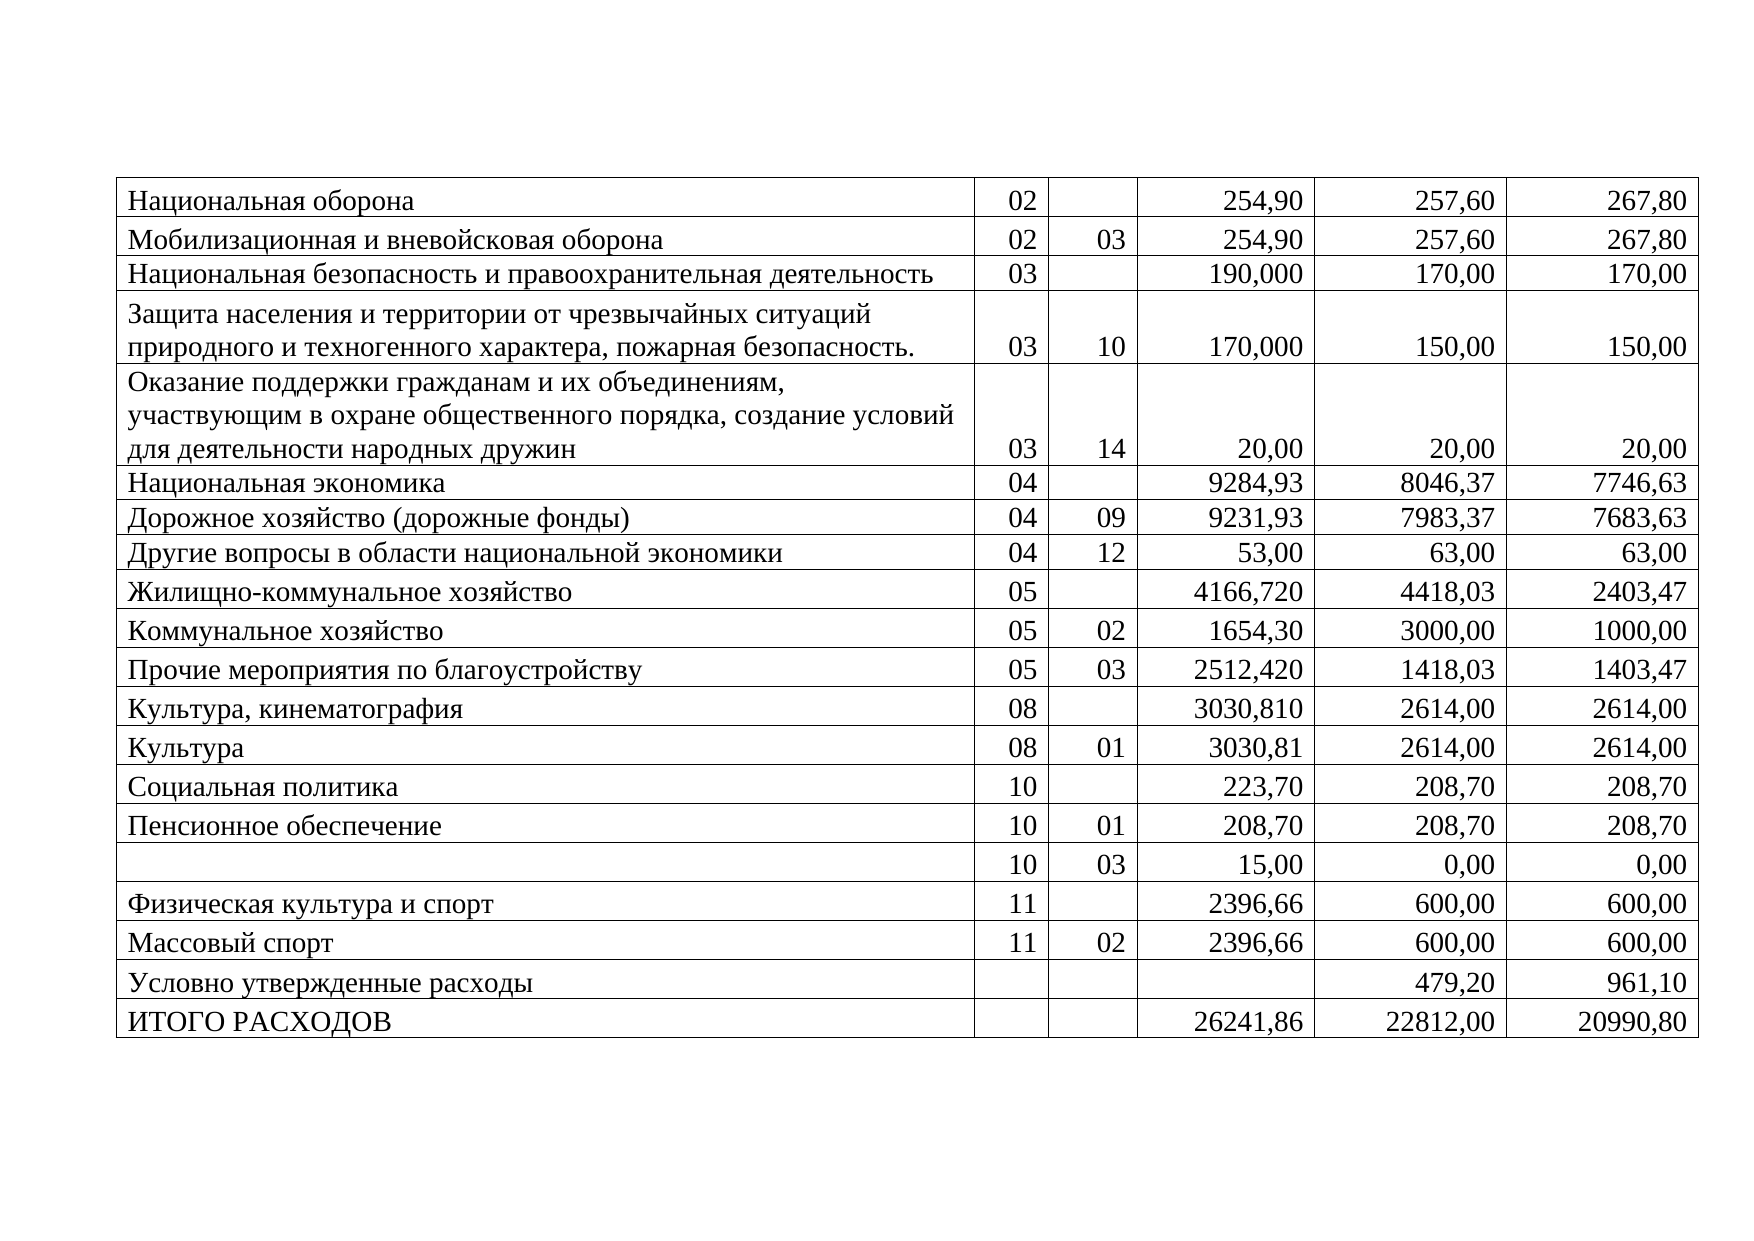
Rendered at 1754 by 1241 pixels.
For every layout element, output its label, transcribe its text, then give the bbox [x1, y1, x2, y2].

table_cell 267,80 [1507, 178, 1698, 216]
table_cell 9284,93 [1138, 466, 1314, 499]
table_cell 2396,66 [1138, 921, 1314, 959]
table_cell [975, 999, 1048, 1037]
table_cell 0,00 [1315, 843, 1506, 881]
table_cell 150,00 [1507, 291, 1698, 363]
table_cell Условно утвержденные расходы [117, 960, 974, 998]
table_cell Национальная безопасность и правоохранительная деятельность [117, 256, 974, 290]
table_cell 600,00 [1315, 882, 1506, 920]
table_cell 04 [975, 535, 1048, 568]
table_cell 0,00 [1507, 843, 1698, 881]
table_cell 03 [975, 364, 1048, 464]
table_cell 257,60 [1315, 178, 1506, 216]
table_cell [117, 843, 974, 881]
table_cell 7983,37 [1315, 500, 1506, 534]
table_cell Жилищно-коммунальное хозяйство [117, 570, 974, 608]
table_cell 1403,47 [1507, 648, 1698, 686]
table_cell 04 [975, 466, 1048, 499]
table_cell 15,00 [1138, 843, 1314, 881]
table_cell Социальная политика [117, 765, 974, 803]
table_cell [975, 960, 1048, 998]
table_cell 2396,66 [1138, 882, 1314, 920]
table_cell 600,00 [1507, 882, 1698, 920]
table_cell Коммунальное хозяйство [117, 609, 974, 647]
table_cell Прочие мероприятия по благоустройству [117, 648, 974, 686]
table_cell 10 [975, 765, 1048, 803]
table_cell 03 [1049, 217, 1137, 255]
table_cell 14 [1049, 364, 1137, 464]
table_cell 1000,00 [1507, 609, 1698, 647]
table_cell 08 [975, 726, 1048, 764]
table_cell Оказание поддержки гражданам и их объединениям, участвующим в охране общественного порядка, создание условий для деятельности народных дружин [117, 364, 974, 464]
table_cell [1049, 765, 1137, 803]
table_cell 9231,93 [1138, 500, 1314, 534]
table_cell Защита населения и территории от чрезвычайных ситуаций природного и техногенного характера, пожарная безопасность. [117, 291, 974, 363]
table_cell 1418,03 [1315, 648, 1506, 686]
table_cell [1049, 178, 1137, 216]
table_cell 09 [1049, 500, 1137, 534]
table_cell 170,000 [1138, 291, 1314, 363]
table_cell 53,00 [1138, 535, 1314, 568]
table_cell [1049, 999, 1137, 1037]
table_cell 170,00 [1315, 256, 1506, 290]
table_cell 03 [1049, 648, 1137, 686]
table_cell Дорожное хозяйство (дорожные фонды) [117, 500, 974, 534]
table_cell 2403,47 [1507, 570, 1698, 608]
table_cell 02 [975, 178, 1048, 216]
table_cell 63,00 [1315, 535, 1506, 568]
table_cell 600,00 [1315, 921, 1506, 959]
table_cell Культура [117, 726, 974, 764]
table_cell 2512,420 [1138, 648, 1314, 686]
table_cell 150,00 [1315, 291, 1506, 363]
table_cell 208,70 [1315, 804, 1506, 842]
table_cell 02 [1049, 921, 1137, 959]
table_cell Пенсионное обеспечение [117, 804, 974, 842]
table_cell 4166,720 [1138, 570, 1314, 608]
table_cell 22812,00 [1315, 999, 1506, 1037]
table_cell 05 [975, 648, 1048, 686]
table_cell ИТОГО РАСХОДОВ [117, 999, 974, 1037]
table_cell 12 [1049, 535, 1137, 568]
table_cell 03 [975, 291, 1048, 363]
table_cell 05 [975, 609, 1048, 647]
table_cell 20990,80 [1507, 999, 1698, 1037]
table_cell 2614,00 [1507, 726, 1698, 764]
table_cell 170,00 [1507, 256, 1698, 290]
table_cell [1049, 256, 1137, 290]
table_cell 63,00 [1507, 535, 1698, 568]
table_cell Национальная оборона [117, 178, 974, 216]
table_cell Массовый спорт [117, 921, 974, 959]
table_cell Другие вопросы в области национальной экономики [117, 535, 974, 568]
table_cell 20,00 [1138, 364, 1314, 464]
table_cell 03 [1049, 843, 1137, 881]
table_cell 3030,81 [1138, 726, 1314, 764]
table_cell 10 [975, 843, 1048, 881]
table_cell 20,00 [1507, 364, 1698, 464]
table_cell [1049, 466, 1137, 499]
table_cell Культура, кинематография [117, 687, 974, 725]
table_cell 10 [975, 804, 1048, 842]
table_cell 7746,63 [1507, 466, 1698, 499]
table_cell 961,10 [1507, 960, 1698, 998]
table_cell 208,70 [1138, 804, 1314, 842]
table_cell 10 [1049, 291, 1137, 363]
table_cell 08 [975, 687, 1048, 725]
table_cell 254,90 [1138, 217, 1314, 255]
table_cell 2614,00 [1507, 687, 1698, 725]
table_cell 3030,810 [1138, 687, 1314, 725]
table_cell 257,60 [1315, 217, 1506, 255]
table_cell 20,00 [1315, 364, 1506, 464]
table_cell 223,70 [1138, 765, 1314, 803]
table_cell 600,00 [1507, 921, 1698, 959]
table_cell 11 [975, 921, 1048, 959]
table_cell 8046,37 [1315, 466, 1506, 499]
table_cell 2614,00 [1315, 687, 1506, 725]
table_cell 3000,00 [1315, 609, 1506, 647]
table_cell 02 [975, 217, 1048, 255]
table_cell 01 [1049, 804, 1137, 842]
table_cell 190,000 [1138, 256, 1314, 290]
table_cell 208,70 [1507, 804, 1698, 842]
table_cell Национальная экономика [117, 466, 974, 499]
table_cell [1049, 960, 1137, 998]
table_cell [1049, 687, 1137, 725]
table_cell 02 [1049, 609, 1137, 647]
table_cell Физическая культура и спорт [117, 882, 974, 920]
table_cell 479,20 [1315, 960, 1506, 998]
table_cell [1049, 570, 1137, 608]
table_cell 208,70 [1315, 765, 1506, 803]
table_cell 2614,00 [1315, 726, 1506, 764]
table_cell 04 [975, 500, 1048, 534]
table_cell 254,90 [1138, 178, 1314, 216]
table_cell [1138, 960, 1314, 998]
table_cell 05 [975, 570, 1048, 608]
table_cell Мобилизационная и вневойсковая оборона [117, 217, 974, 255]
table_cell 7683,63 [1507, 500, 1698, 534]
table_cell 1654,30 [1138, 609, 1314, 647]
table_cell 208,70 [1507, 765, 1698, 803]
table_cell 03 [975, 256, 1048, 290]
table_cell [1049, 882, 1137, 920]
table_cell 26241,86 [1138, 999, 1314, 1037]
table_cell 01 [1049, 726, 1137, 764]
table_cell 267,80 [1507, 217, 1698, 255]
table_cell 4418,03 [1315, 570, 1506, 608]
table_cell 11 [975, 882, 1048, 920]
